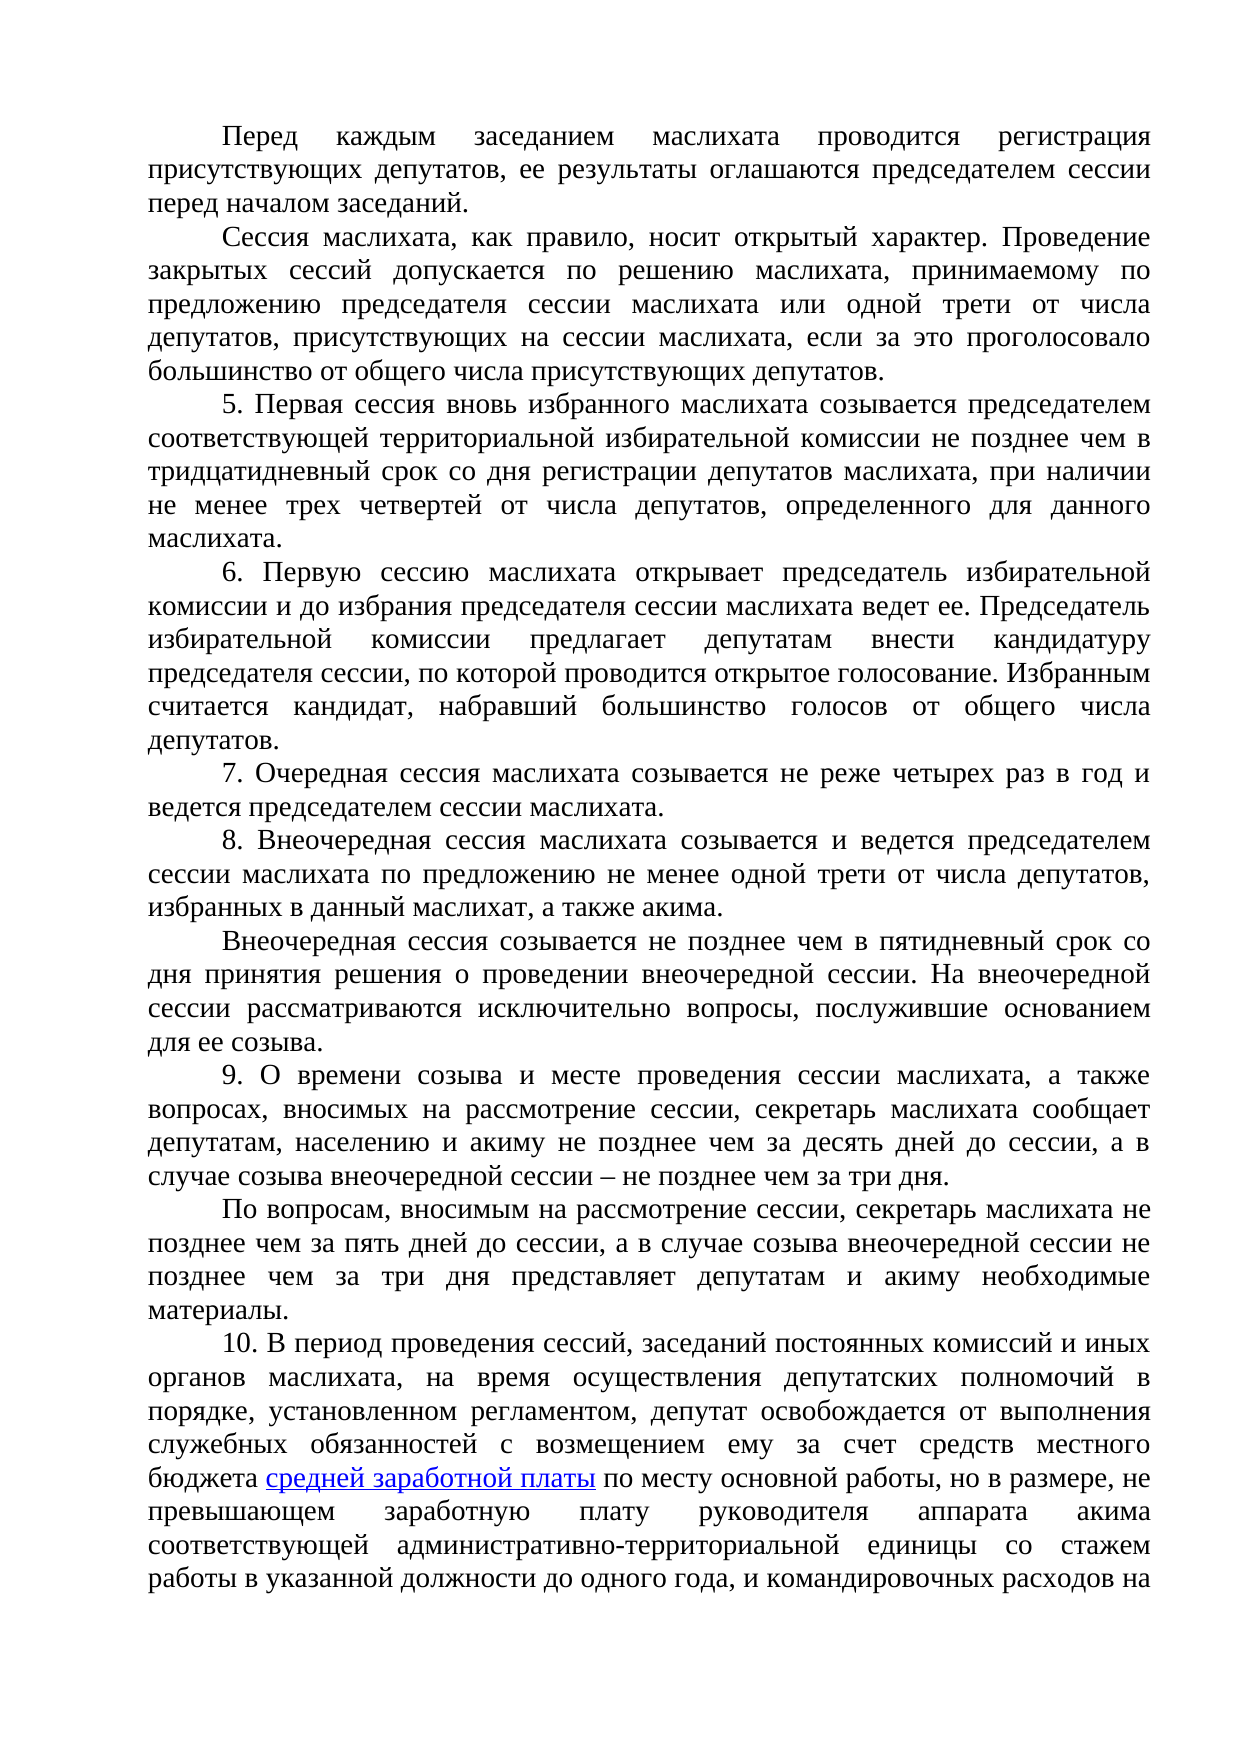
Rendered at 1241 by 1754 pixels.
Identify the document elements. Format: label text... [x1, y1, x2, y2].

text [148, 1326, 1152, 1594]
text 9. О времени созыва и месте проведения сессии маслихата, а также вопросах, вносимых на рассмотрение сессии, секретарь маслихата сообщает депутатам, населению и акиму не позднее чем за десять дней до сессии, а в случае созыва внеочередной сессии – не позднее чем за три дня. [148, 1057, 1152, 1191]
text Внеочередная сессия созывается не позднее чем в пятидневный срок со дня принятия решения о проведении внеочередной сессии. На внеочередной сессии рассматриваются исключительно вопросы, послужившие основанием для ее созыва. [148, 923, 1152, 1057]
text 6. Первую сессию маслихата открывает председатель избирательной комиссии и до избрания председателя сессии маслихата ведет ее. Председатель избирательной комиссии предлагает депутатам внести кандидатуру председателя сессии, по которой проводится открытое голосование. Избранным считается кандидат, набравший большинство голосов от общего числа депутатов. [148, 554, 1152, 755]
text 5. Первая сессия вновь избранного маслихата созывается председателем соответствующей территориальной избирательной комиссии не позднее чем в тридцатидневный срок со дня регистрации депутатов маслихата, при наличии не менее трех четвертей от числа депутатов, определенного для данного маслихата. [148, 386, 1152, 554]
text 8. Внеочередная сессия маслихата созывается и ведется председателем сессии маслихата по предложению не менее одной трети от числа депутатов, избранных в данный маслихат, а также акима. [148, 822, 1152, 923]
text По вопросам, вносимым на рассмотрение сессии, секретарь маслихата не позднее чем за пять дней до сессии, а в случае созыва внеочередной сессии не позднее чем за три дня представляет депутатам и акиму необходимые материалы. [148, 1191, 1152, 1326]
text Перед каждым заседанием маслихата проводится регистрация присутствующих депутатов, ее результаты оглашаются председателем сессии перед началом заседаний. [148, 118, 1152, 219]
text Сессия маслихата, как правило, носит открытый характер. Проведение закрытых сессий допускается по решению маслихата, принимаемому по предложению председателя сессии маслихата или одной трети от числа депутатов, присутствующих на сессии маслихата, если за это проголосовало большинство от общего числа присутствующих депутатов. [148, 219, 1152, 386]
text 7. Очередная сессия маслихата созывается не реже четырех раз в год и ведется председателем сессии маслихата. [148, 755, 1152, 822]
